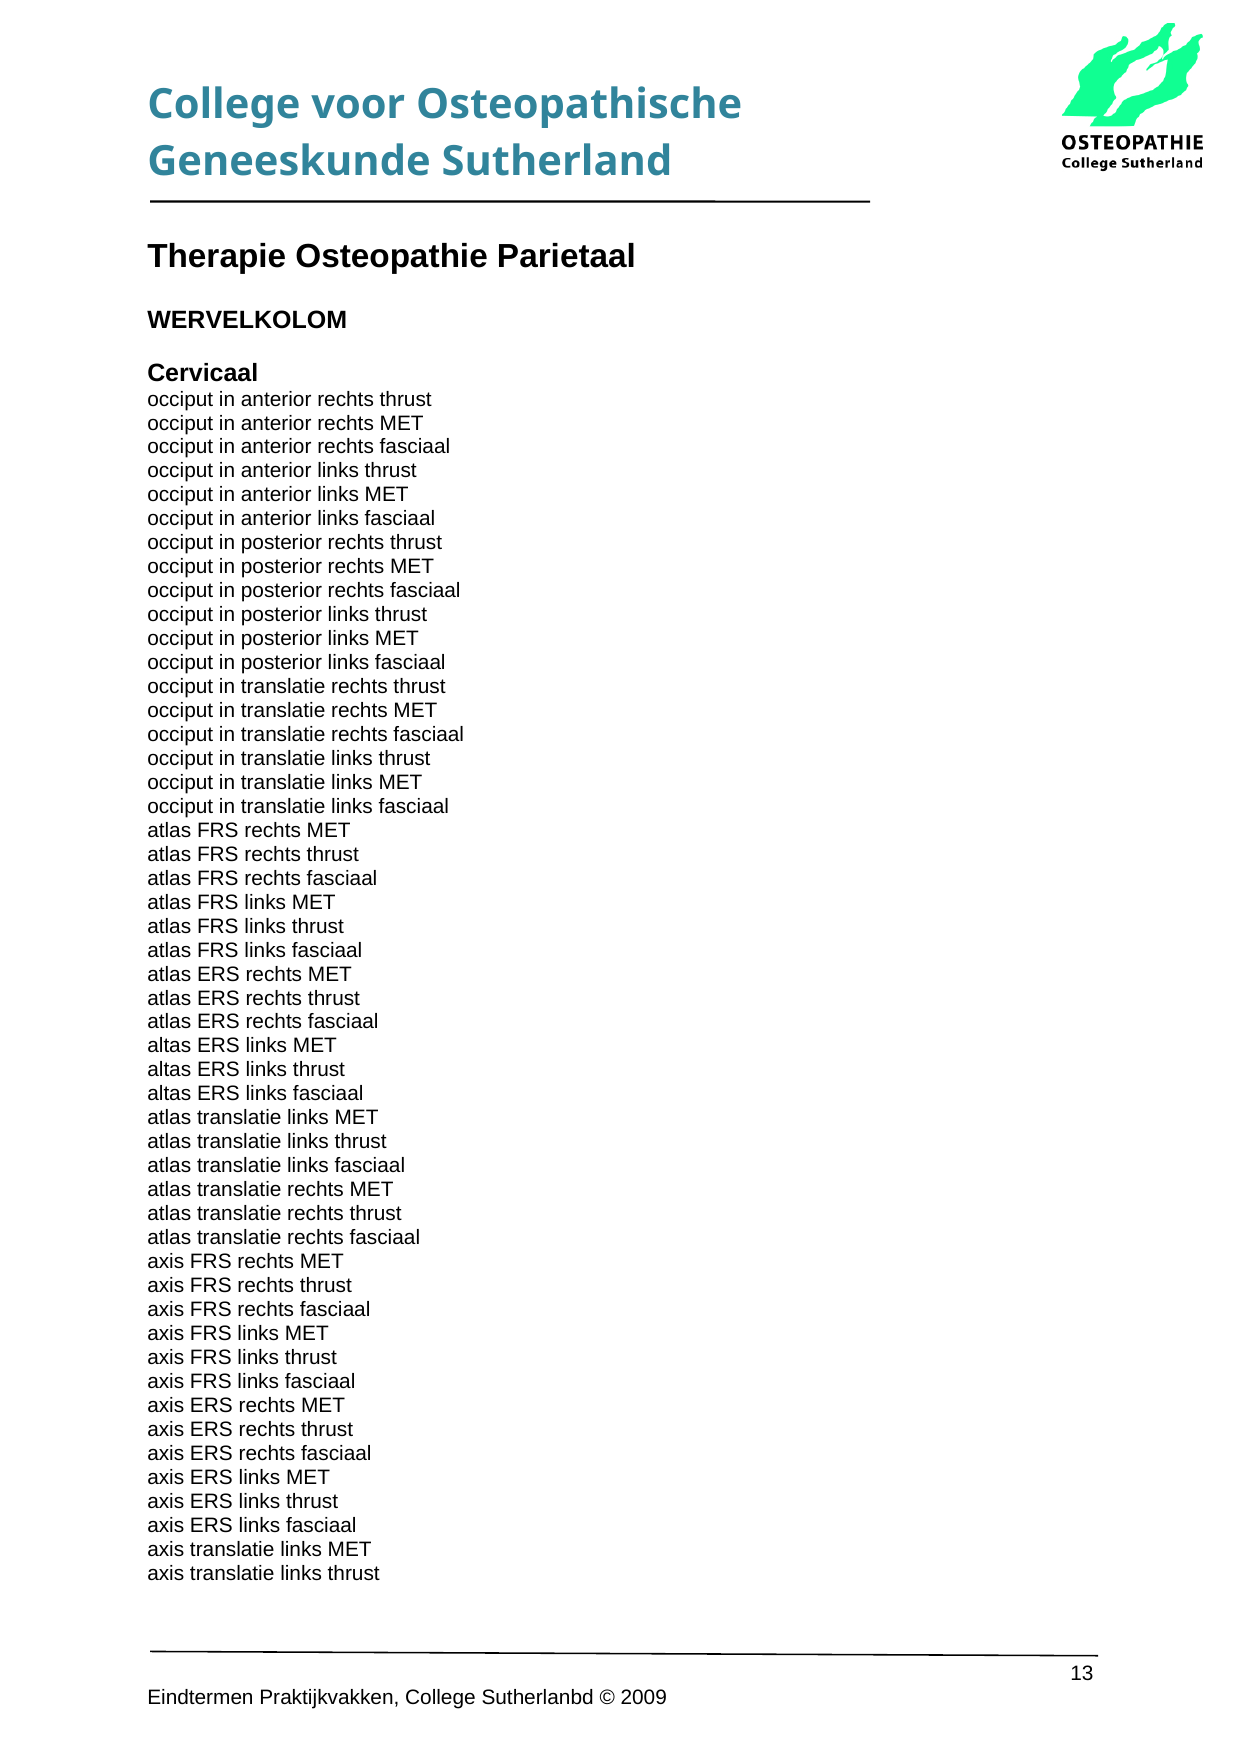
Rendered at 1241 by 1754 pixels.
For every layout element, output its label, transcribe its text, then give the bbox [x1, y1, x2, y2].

text atlas translatie rechts thrust [147, 1201, 1093, 1225]
text atlas FRS rechts MET [147, 818, 1093, 842]
text occiput in posterior links thrust [147, 602, 1093, 626]
text axis FRS rechts fasciaal [147, 1297, 1093, 1321]
text atlas translatie rechts fasciaal [147, 1225, 1093, 1249]
text occiput in posterior rechts thrust [147, 530, 1093, 554]
text occiput in anterior rechts MET [147, 410, 1093, 434]
text occiput in translatie rechts MET [147, 698, 1093, 722]
text axis ERS rechts MET [147, 1393, 1093, 1417]
text occiput in anterior rechts fasciaal [147, 434, 1093, 458]
text axis ERS rechts thrust [147, 1417, 1093, 1441]
text occiput in anterior links fasciaal [147, 506, 1093, 530]
text axis translatie links MET [147, 1536, 1093, 1560]
text axis ERS links MET [147, 1464, 1093, 1488]
text axis ERS links fasciaal [147, 1512, 1093, 1536]
text axis FRS rechts MET [147, 1249, 1093, 1273]
text occiput in posterior rechts fasciaal [147, 578, 1093, 602]
text atlas FRS rechts fasciaal [147, 866, 1093, 889]
text Cervicaal [147, 358, 1093, 386]
text atlas FRS links fasciaal [147, 937, 1093, 961]
text axis ERS rechts fasciaal [147, 1441, 1093, 1464]
picture [1061, 23, 1205, 172]
text axis ERS links thrust [147, 1488, 1093, 1512]
text Therapie Osteopathie Parietaal [147, 236, 1093, 275]
text altas ERS links thrust [147, 1057, 1093, 1081]
text altas ERS links fasciaal [147, 1081, 1093, 1105]
text atlas ERS rechts fasciaal [147, 1009, 1093, 1033]
text axis FRS rechts thrust [147, 1273, 1093, 1297]
text occiput in posterior links MET [147, 626, 1093, 650]
text atlas translatie links MET [147, 1105, 1093, 1129]
text occiput in posterior rechts MET [147, 554, 1093, 578]
text occiput in translatie links thrust [147, 746, 1093, 770]
text atlas FRS links MET [147, 889, 1093, 913]
text occiput in posterior links fasciaal [147, 650, 1093, 674]
text altas ERS links MET [147, 1033, 1093, 1057]
text atlas FRS links thrust [147, 913, 1093, 937]
text occiput in translatie rechts thrust [147, 674, 1093, 698]
text atlas translatie rechts MET [147, 1177, 1093, 1201]
text atlas ERS rechts thrust [147, 985, 1093, 1009]
text occiput in translatie links MET [147, 770, 1093, 794]
text axis FRS links fasciaal [147, 1369, 1093, 1393]
text atlas ERS rechts MET [147, 961, 1093, 985]
text occiput in anterior links thrust [147, 458, 1093, 482]
text occiput in anterior rechts thrust [147, 386, 1093, 410]
text axis translatie links thrust [147, 1560, 1093, 1584]
text atlas translatie links thrust [147, 1129, 1093, 1153]
text WERVELKOLOM [147, 305, 1093, 334]
text occiput in translatie rechts fasciaal [147, 722, 1093, 746]
text atlas translatie links fasciaal [147, 1153, 1093, 1177]
text occiput in translatie links fasciaal [147, 794, 1093, 818]
text atlas FRS rechts thrust [147, 842, 1093, 866]
text occiput in anterior links MET [147, 482, 1093, 506]
text axis FRS links thrust [147, 1345, 1093, 1369]
text axis FRS links MET [147, 1321, 1093, 1345]
